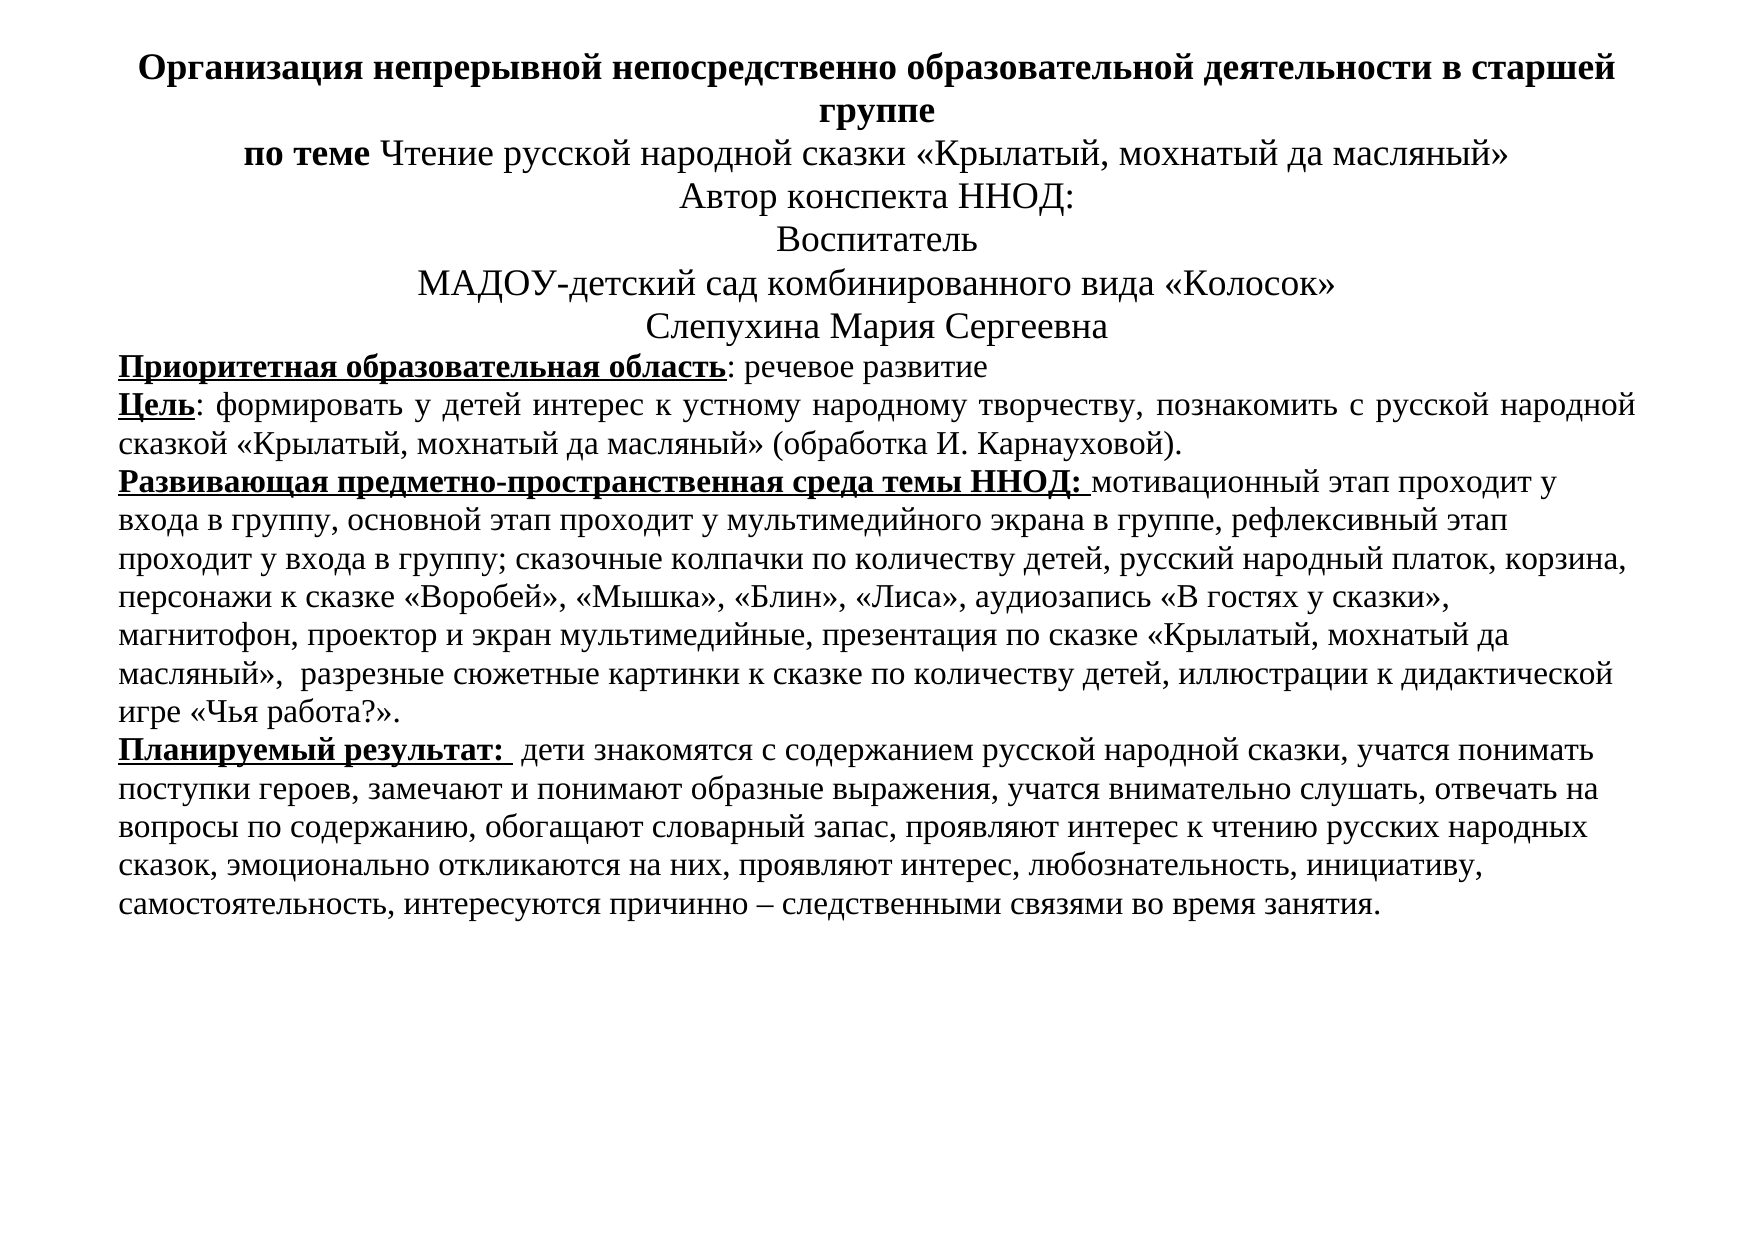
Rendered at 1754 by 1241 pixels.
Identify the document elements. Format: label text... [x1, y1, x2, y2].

text Слепухина Мария Сергеевна [118, 303, 1636, 346]
text по теме Чтение русской народной сказки «Крылатый, мохнатый да масляный» [118, 131, 1636, 174]
text Планируемый результат: дети знакомятся с содержанием русской народной сказки, учатся понимать поступки героев, замечают и понимают образные выражения, учатся внимательно слушать, отвечать на вопросы по содержанию, обогащают словарный запас, проявляют интерес к чтению русских народных сказок, эмоционально откликаются на них, проявляют интерес, любознательность, инициативу, самостоятельность, интересуются причинно – следственными связями во время занятия. [118, 729, 1636, 921]
text Воспитатель [118, 217, 1636, 260]
text Приоритетная образовательная область: речевое развитие [118, 346, 1636, 384]
text Автор конспекта ННОД: [118, 174, 1636, 217]
text Развивающая предметно-пространственная среда темы ННОД: мотивационный этап проходит у входа в группу, основной этап проходит у мультимедийного экрана в группе, рефлексивный этап проходит у входа в группу; сказочные колпачки по количеству детей, русский народный платок, корзина, персонажи к сказке «Воробей», «Мышка», «Блин», «Лиса», аудиозапись «В гостях у сказки», магнитофон, проектор и экран мультимедийные, презентация по сказке «Крылатый, мохнатый да масляный», разрезные сюжетные картинки к сказке по количеству детей, иллюстрации к дидактической игре «Чья работа?». [118, 461, 1636, 729]
text МАДОУ-детский сад комбинированного вида «Колосок» [118, 260, 1636, 303]
text Организация непрерывной непосредственно образовательной деятельности в старшей группе [118, 44, 1636, 131]
text Цель: формировать у детей интерес к устному народному творчеству, познакомить с русской народной сказкой «Крылатый, мохнатый да масляный» (обработка И. Карнауховой). [118, 384, 1636, 461]
